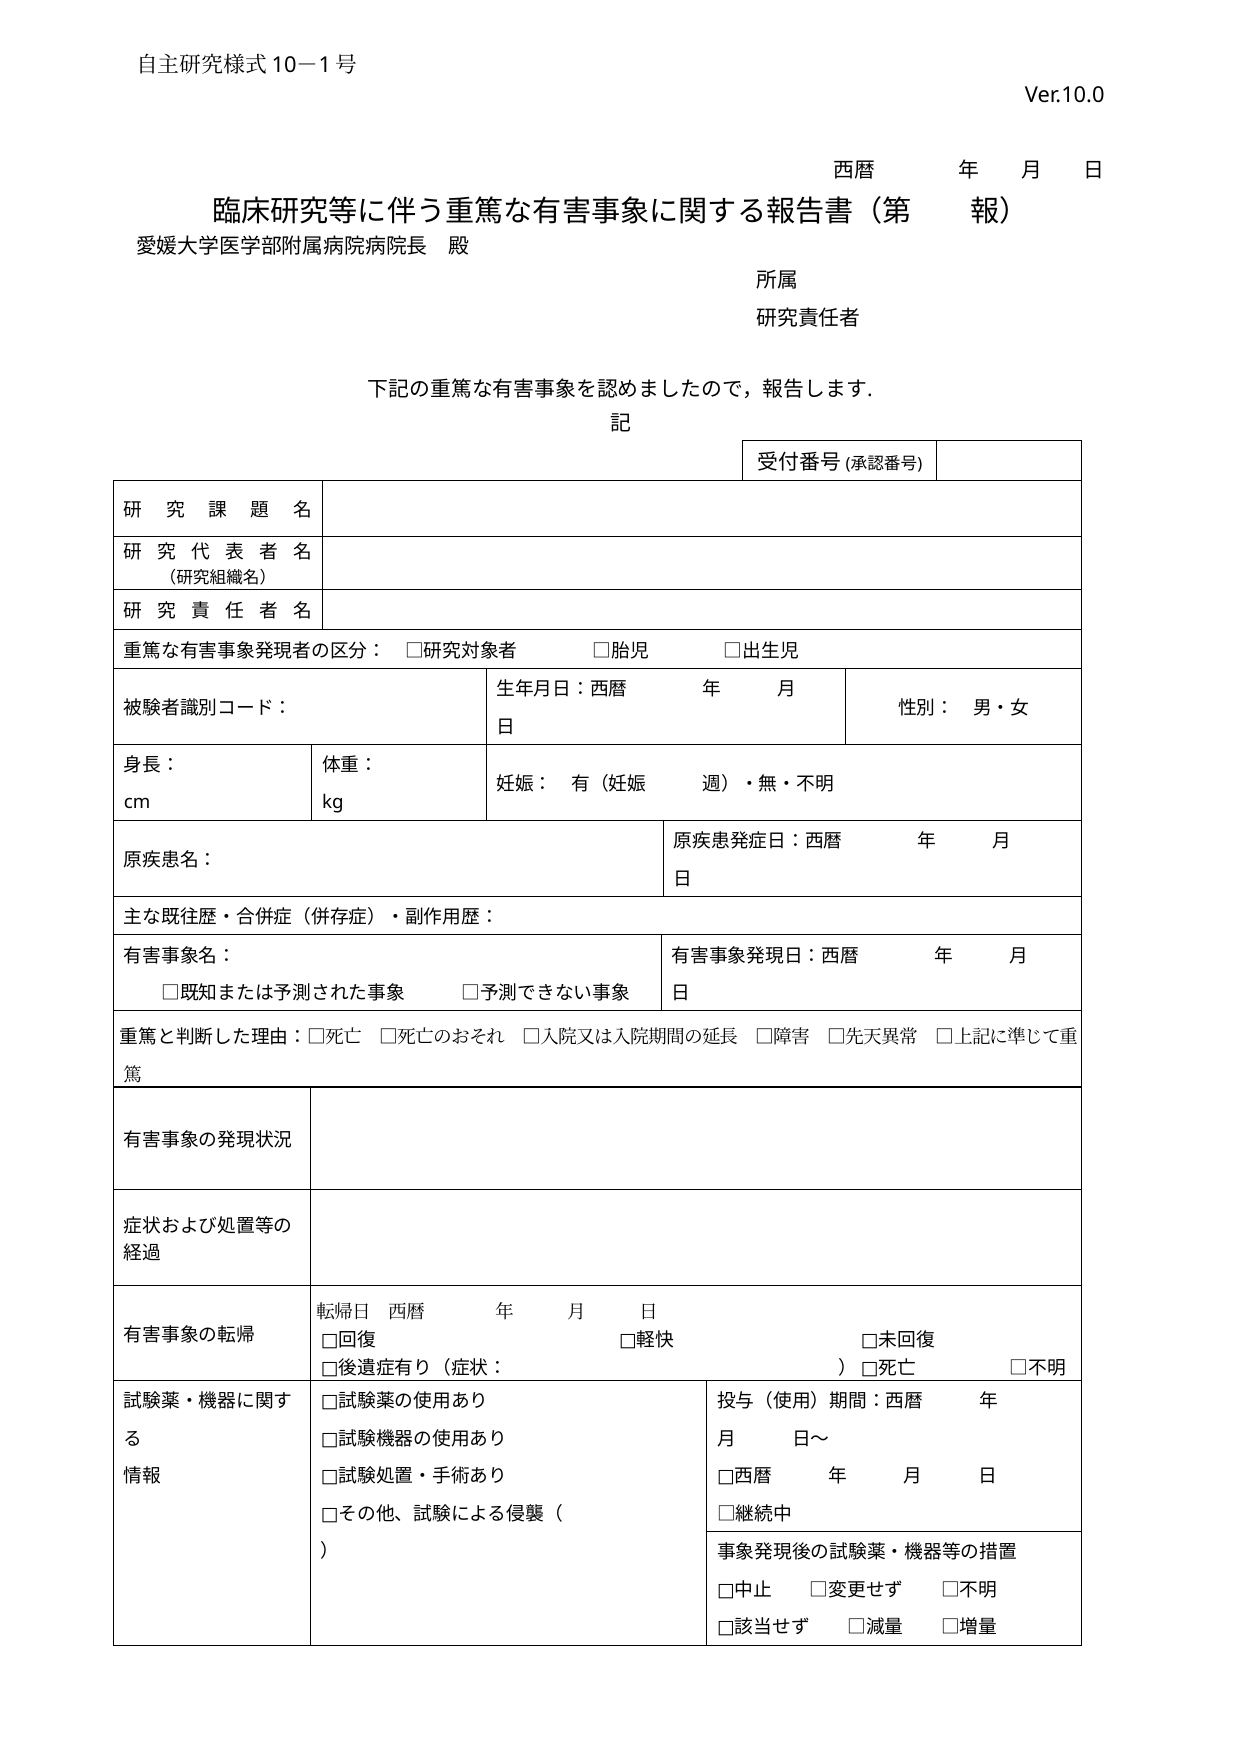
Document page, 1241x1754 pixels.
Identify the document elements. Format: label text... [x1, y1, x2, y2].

text 愛媛大学医学部附属病院病院長 殿 [136, 229, 1104, 260]
table_cell 研究責任者名 [114, 590, 322, 629]
table_cell 重篤な有害事象発現者の区分： □研究対象者 □胎児 □出生児 [114, 630, 1081, 668]
table_cell 試験薬・機器に関する 情報 [114, 1381, 310, 1644]
table_cell 性別： 男・女 [846, 669, 1081, 744]
table_cell 原疾患発症日：西暦 年 月 日 [664, 821, 1081, 896]
table_cell 身長： cm [114, 745, 311, 820]
table_cell 転帰日 西暦 年 月 日 [311, 1286, 1081, 1323]
table_cell 原疾患名： [114, 821, 663, 896]
text 臨床研究等に伴う重篤な有害事象に関する報告書（第 報） [136, 187, 1104, 229]
subtitle 記 [136, 402, 1104, 440]
table_cell [323, 481, 1081, 536]
table_cell 主な既往歴・合併症（併存症）・副作用歴： [114, 897, 1081, 934]
table_cell [323, 537, 1081, 588]
table_cell 研究代表者名 （研究組織名） [114, 537, 322, 588]
table_cell ） [828, 1352, 850, 1380]
table_cell 被験者識別コード： [114, 669, 486, 744]
table_cell [311, 1088, 1081, 1189]
table_cell 有害事象の転帰 [114, 1286, 310, 1380]
table_cell □未回復 [850, 1324, 1081, 1352]
text 所属 [694, 260, 1104, 297]
table_cell 重篤と判断した理由：□死亡 □死亡のおそれ □入院又は入院期間の延長 □障害 □先天異常 □上記に準じて重篤 [114, 1011, 1081, 1086]
table_header [937, 441, 1081, 479]
table_cell □軽快 [609, 1324, 850, 1352]
text 研究責任者 [694, 297, 1104, 335]
table_cell □試験薬の使用あり □試験機器の使用あり □試験処置・手術あり □その他、試験による侵襲（ ） [311, 1381, 706, 1644]
table_cell 体重： kg [312, 745, 486, 820]
text 西暦 年 月 日 [136, 150, 1104, 187]
table_cell 有害事象発現日：西暦 年 月 日 [662, 935, 1081, 1010]
table_cell [311, 1190, 1081, 1285]
table_cell □死亡 □不明 [850, 1352, 1081, 1380]
text 下記の重篤な有害事象を認めましたので，報告します. [136, 372, 1104, 402]
table_cell 有害事象名： □既知または予測された事象 □予測できない事象 [114, 935, 661, 1010]
table_cell 妊娠： 有（妊娠 週）・無・不明 [487, 745, 1081, 820]
table_cell □後遺症有り（症状： [311, 1352, 827, 1380]
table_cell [707, 1532, 1081, 1644]
table_header 受付番号 (承認番号) [743, 441, 936, 479]
table_cell 症状および処置等の 経過 [114, 1190, 310, 1285]
table_cell [323, 590, 1081, 629]
table_cell 生年月日：西暦 年 月 日 [487, 669, 845, 744]
table_cell 研究課題名 [114, 481, 322, 536]
table_cell 投与（使用）期間：西暦 年 月 日～ □西暦 年 月 日 □継続中 [707, 1381, 1081, 1531]
table_cell □回復 [311, 1324, 608, 1352]
table_cell 有害事象の発現状況 [114, 1088, 310, 1189]
